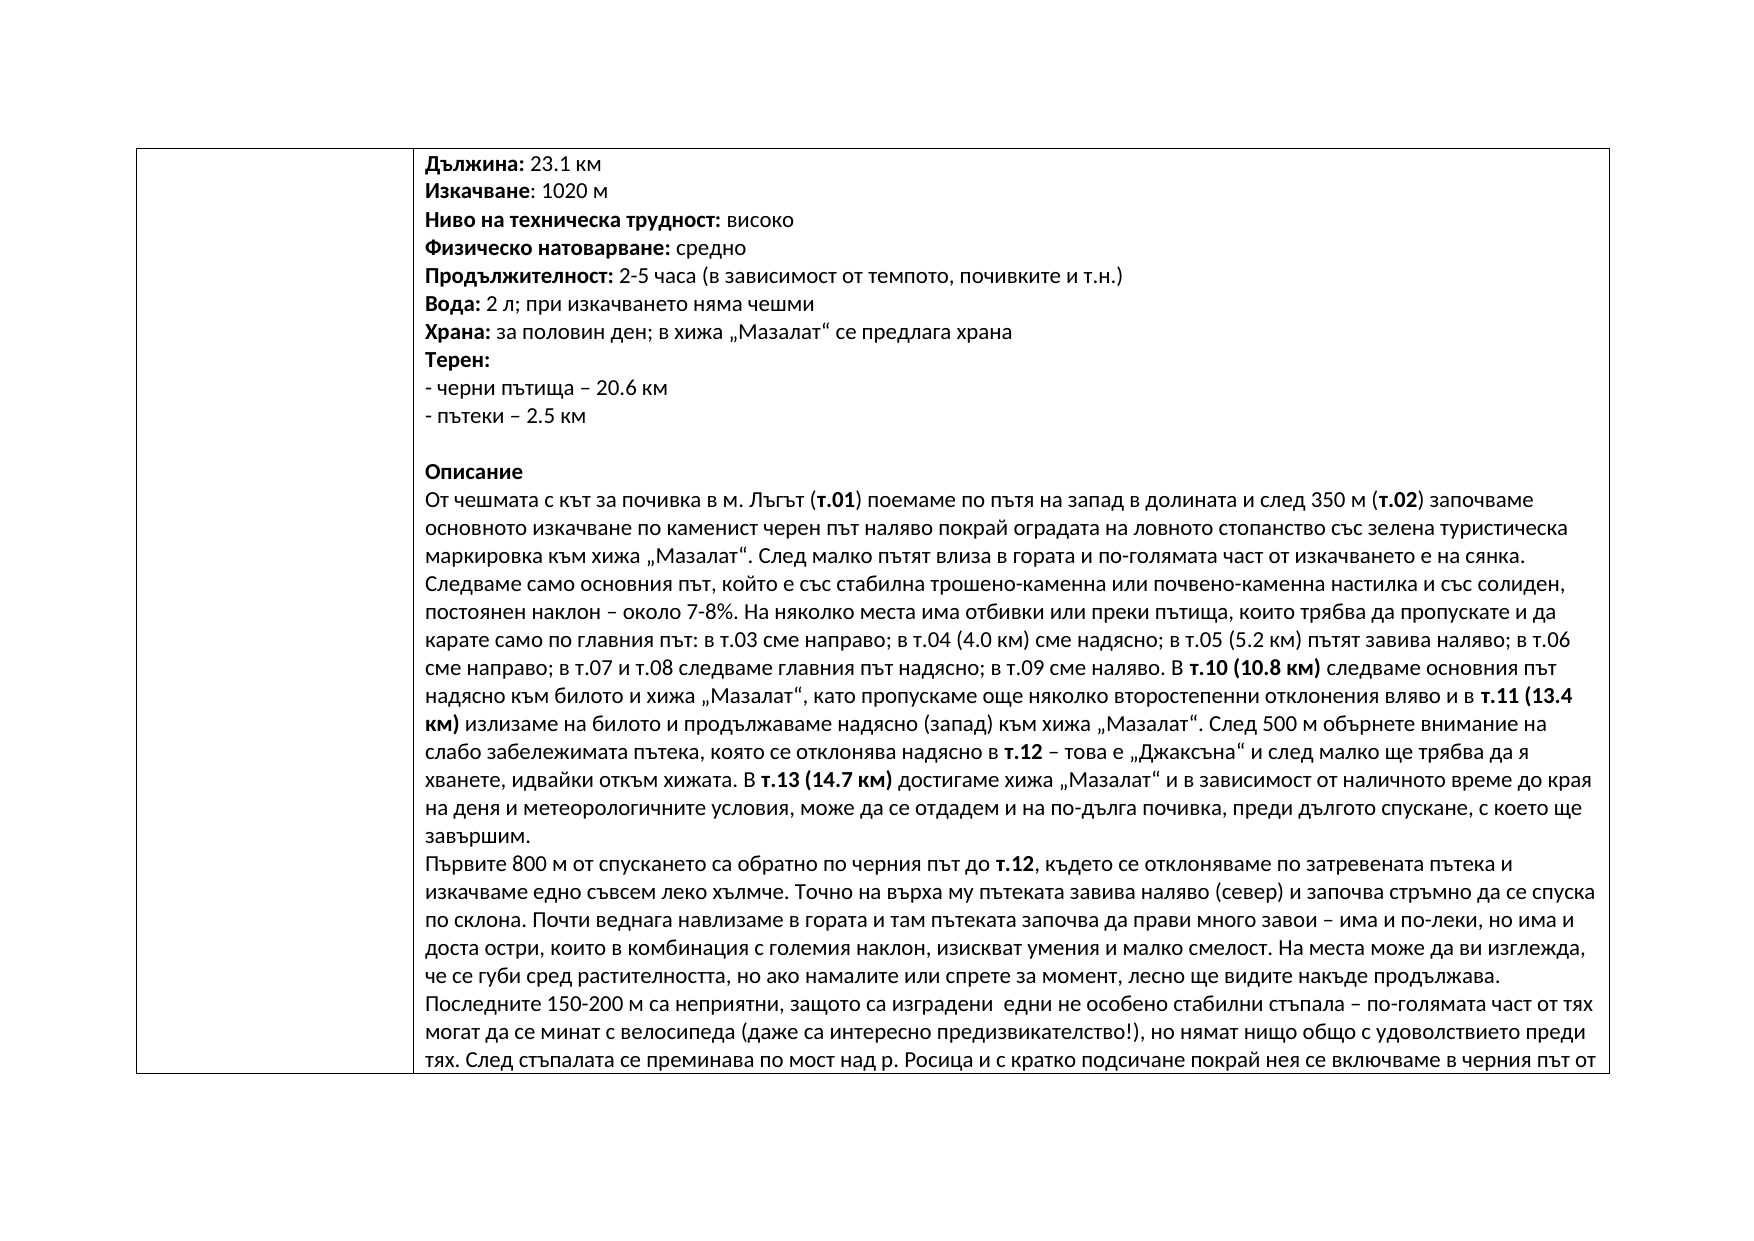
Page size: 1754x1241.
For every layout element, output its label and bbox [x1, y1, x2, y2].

table_cell [414, 149, 1609, 1073]
table_cell [137, 149, 413, 1073]
